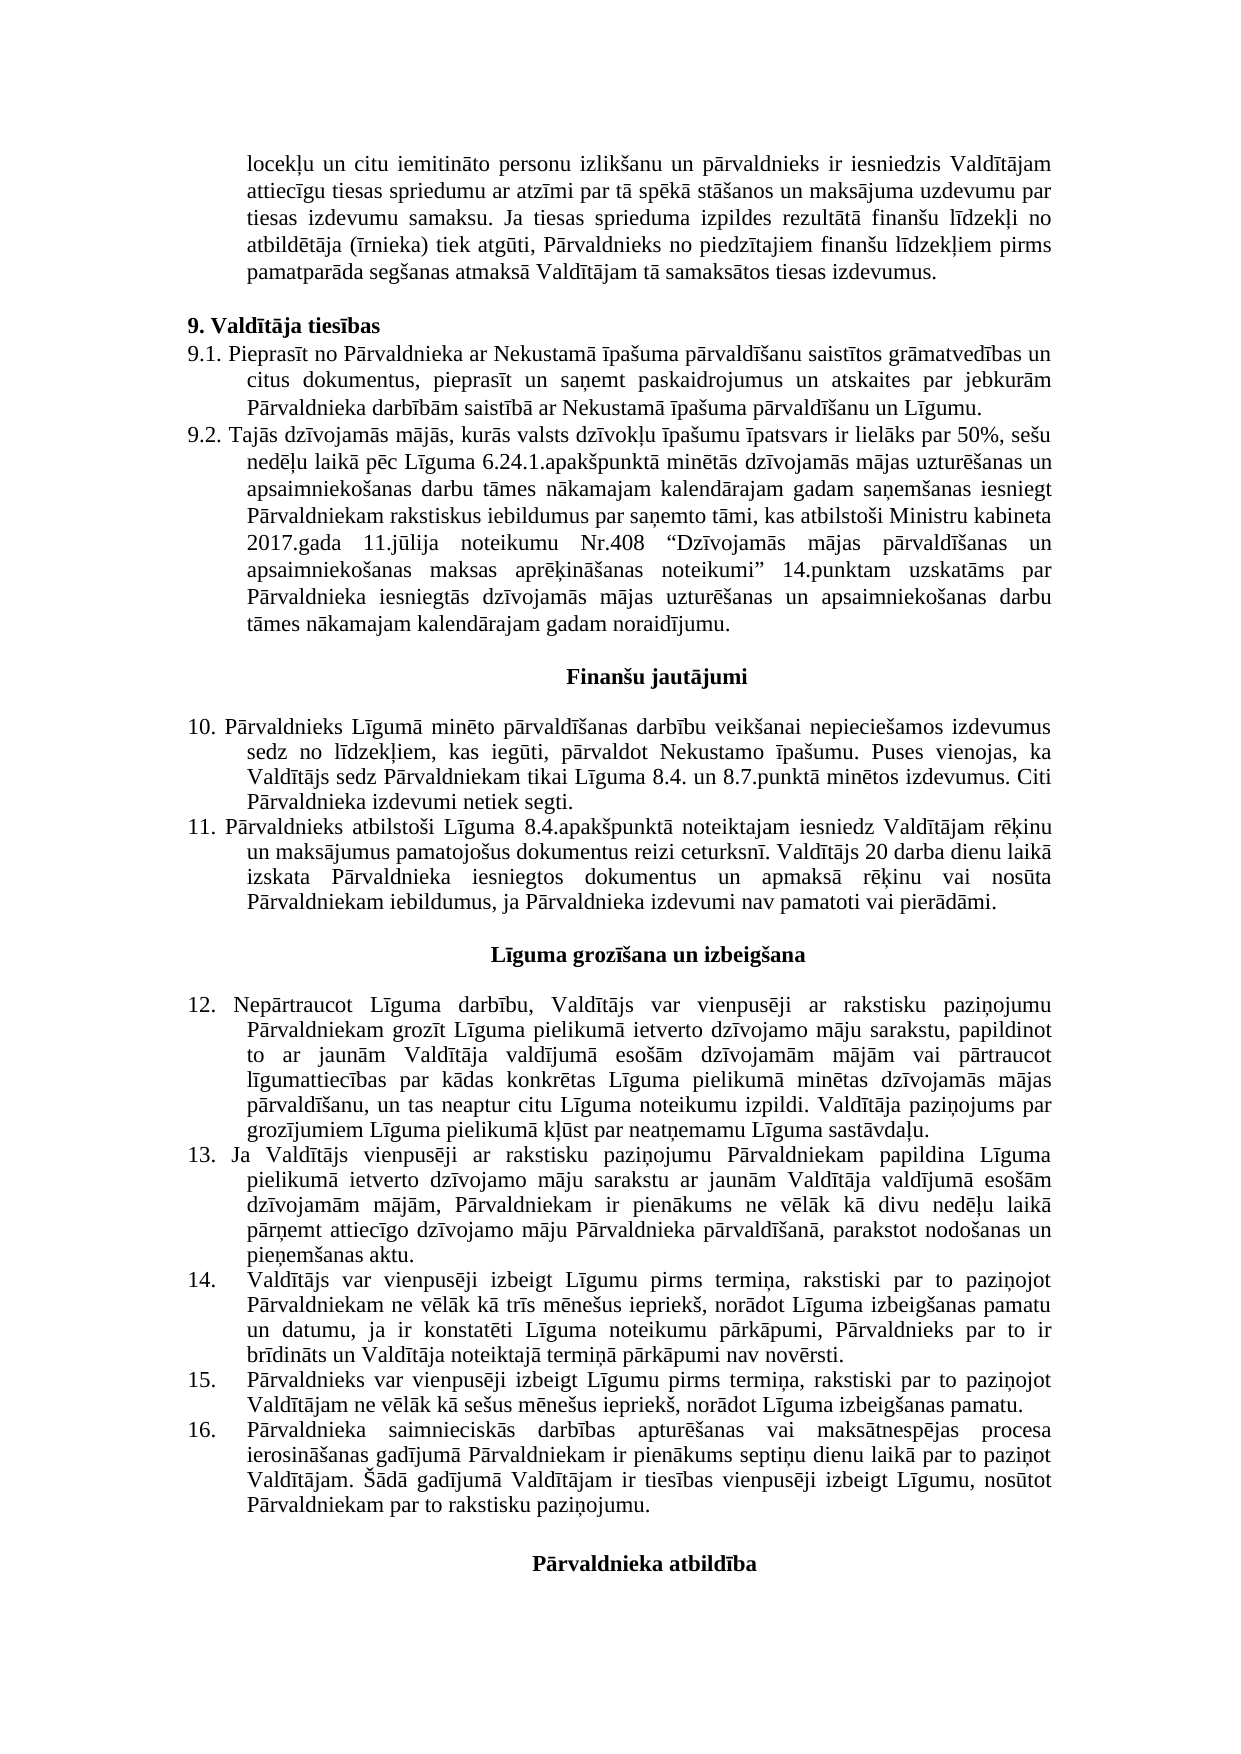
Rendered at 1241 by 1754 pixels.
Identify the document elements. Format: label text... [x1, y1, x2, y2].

text 10. Pārvaldnieks Līgumā minēto pārvaldīšanas darbību veikšanai nepieciešamos izdevumus sedz no līdzekļiem, kas iegūti, pārvaldot Nekustamo īpašumu. Puses vienojas, ka Valdītājs sedz Pārvaldniekam tikai Līguma 8.4. un 8.7.punktā minētos izdevumus. Citi Pārvaldnieka izdevumi netiek segti. [187, 714, 1053, 814]
text 9. Valdītāja tiesības [187, 312, 1053, 339]
text Pārvaldnieka atbildība [236, 1551, 1053, 1577]
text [187, 150, 1053, 285]
text 9.1. Pieprasīt no Pārvaldnieka ar Nekustamā īpašuma pārvaldīšanu saistītos grāmatvedības un citus dokumentus, pieprasīt un saņemt paskaidrojumus un atskaites par jebkurām Pārvaldnieka darbībām saistībā ar Nekustamā īpašuma pārvaldīšanu un Līgumu. [187, 339, 1053, 420]
text Līguma grozīšana un izbeigšana [244, 941, 1053, 967]
list Pārvaldnieks var vienpusēji izbeigt Līgumu pirms termiņa, rakstiski par to paziņojot Valdītājam ne vēlāk kā sešus mēnešus iepriekš, norādot Līguma izbeigšanas pamatu. [187, 1367, 1053, 1417]
list Pārvaldnieka saimnieciskās darbības apturēšanas vai maksātnespējas procesa ierosināšanas gadījumā Pārvaldniekam ir pienākums septiņu dienu laikā par to paziņot Valdītājam. Šādā gadījumā Valdītājam ir tiesības vienpusēji izbeigt Līgumu, nosūtot Pārvaldniekam par to rakstisku paziņojumu. [187, 1417, 1053, 1517]
text 12. Nepārtraucot Līguma darbību, Valdītājs var vienpusēji ar rakstisku paziņojumu Pārvaldniekam grozīt Līguma pielikumā ietverto dzīvojamo māju sarakstu, papildinot to ar jaunām Valdītāja valdījumā esošām dzīvojamām mājām vai pārtraucot līgumattiecības par kādas konkrētas Līguma pielikumā minētas dzīvojamās mājas pārvaldīšanu, un tas neaptur citu Līguma noteikumu izpildi. Valdītāja paziņojums par grozījumiem Līguma pielikumā kļūst par neatņemamu Līguma sastāvdaļu. [187, 992, 1053, 1142]
text 13. Ja Valdītājs vienpusēji ar rakstisku paziņojumu Pārvaldniekam papildina Līguma pielikumā ietverto dzīvojamo māju sarakstu ar jaunām Valdītāja valdījumā esošām dzīvojamām mājām, Pārvaldniekam ir pienākums ne vēlāk kā divu nedēļu laikā pārņemt attiecīgo dzīvojamo māju Pārvaldnieka pārvaldīšanā, parakstot nodošanas un pieņemšanas aktu. [187, 1142, 1053, 1267]
text 9.2. Tajās dzīvojamās mājās, kurās valsts dzīvokļu īpašumu īpatsvars ir lielāks par 50%, sešu nedēļu laikā pēc Līguma 6.24.1.apakšpunktā minētās dzīvojamās mājas uzturēšanas un apsaimniekošanas darbu tāmes nākamajam kalendārajam gadam saņemšanas iesniegt Pārvaldniekam rakstiskus iebildumus par saņemto tāmi, kas atbilstoši Ministru kabineta 2017.gada 11.jūlija noteikumu Nr.408 “Dzīvojamās mājas pārvaldīšanas un apsaimniekošanas maksas aprēķināšanas noteikumi” 14.punktam uzskatāms par Pārvaldnieka iesniegtās dzīvojamās mājas uzturēšanas un apsaimniekošanas darbu tāmes nākamajam kalendārajam gadam noraidījumu. [187, 421, 1053, 637]
list Valdītājs var vienpusēji izbeigt Līgumu pirms termiņa, rakstiski par to paziņojot Pārvaldniekam ne vēlāk kā trīs mēnešus iepriekš, norādot Līguma izbeigšanas pamatu un datumu, ja ir konstatēti Līguma noteikumu pārkāpumi, Pārvaldnieks par to ir brīdināts un Valdītāja noteiktajā termiņā pārkāpumi nav novērsti. [187, 1267, 1053, 1367]
text Finanšu jautājumi [261, 664, 1053, 689]
text 11. Pārvaldnieks atbilstoši Līguma 8.4.apakšpunktā noteiktajam iesniedz Valdītājam rēķinu un maksājumus pamatojošus dokumentus reizi ceturksnī. Valdītājs 20 darba dienu laikā izskata Pārvaldnieka iesniegtos dokumentus un apmaksā rēķinu vai nosūta Pārvaldniekam iebildumus, ja Pārvaldnieka izdevumi nav pamatoti vai pierādāmi. [187, 814, 1053, 914]
